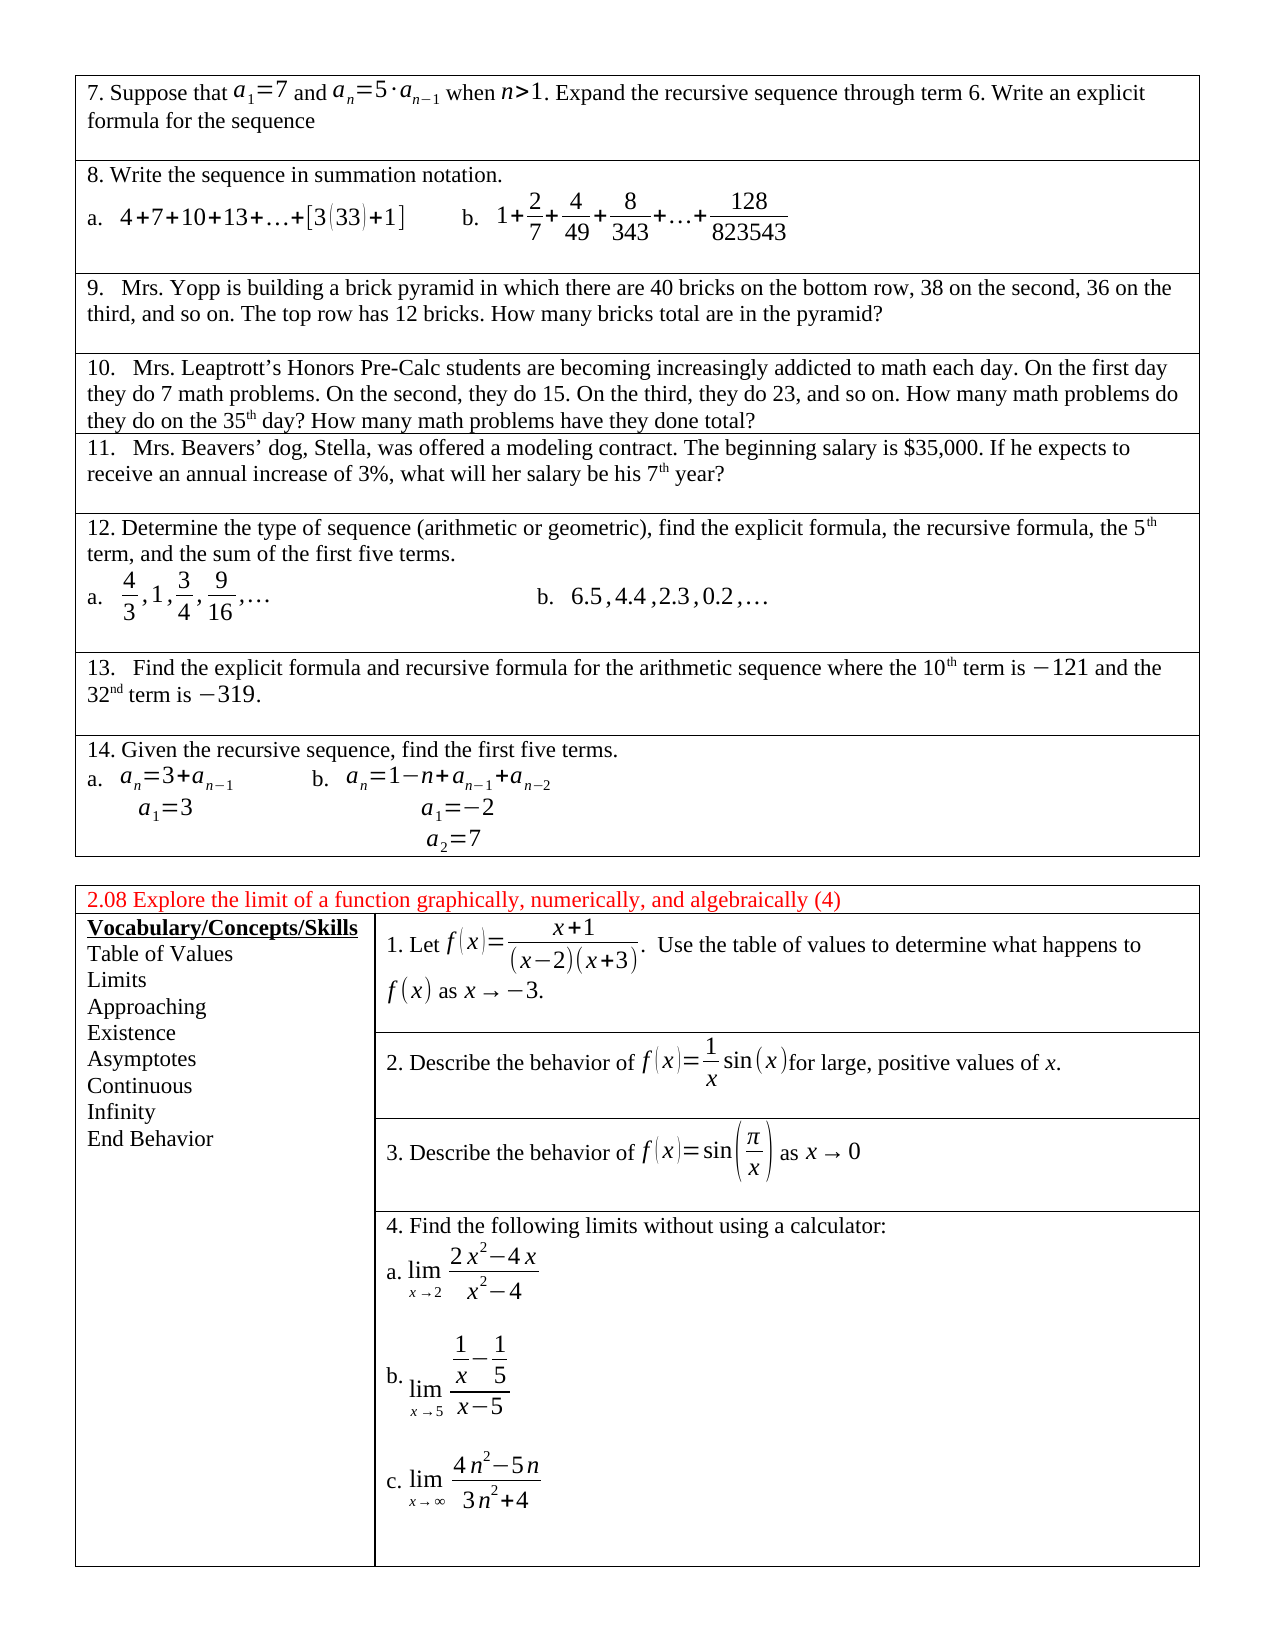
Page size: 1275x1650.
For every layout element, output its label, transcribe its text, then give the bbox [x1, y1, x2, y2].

table_cell 10. Mrs. Leaptrott’s Honors Pre-Calc students are becoming increasingly addicted to math each day. On the first day they do 7 math problems. On the second, they do 15. On the third, they do 23, and so on. How many math problems do they do on the 35th day? How many math problems have they done total? [76, 354, 1199, 433]
table_cell 11. Mrs. Beavers’ dog, Stella, was offered a modeling contract. The beginning salary is $35,000. If he expects to receive an annual increase of 3%, what will her salary be his 7th year? [76, 434, 1199, 513]
table_cell 3. Describe the behavior of as [376, 1119, 1199, 1211]
table_cell 13. Find the explicit formula and recursive formula for the arithmetic sequence where the 10th term is and the 32nd term is . [76, 653, 1199, 735]
table_cell 1. Let . Use the table of values to determine what happens to as . [376, 914, 1199, 1032]
table_cell Vocabulary/Concepts/Skills Table of Values Limits Approaching Existence Asymptotes Continuous Infinity End Behavior [76, 914, 374, 1566]
table_cell 8. Write the sequence in summation notation. a. b. [76, 161, 1199, 273]
table_cell 2. Describe the behavior of for large, positive values of x. [376, 1033, 1199, 1118]
table_cell 14. Given the recursive sequence, find the first five terms. a. b. [76, 736, 1199, 856]
table_cell 7. Suppose that and when . Expand the recursive sequence through term 6. Write an explicit formula for the sequence [76, 76, 1199, 160]
table_header 2.08 Explore the limit of a function graphically, numerically, and algebraically (4) [76, 886, 1199, 913]
table_cell 4. Find the following limits without using a calculator: a. b. c. [376, 1212, 1199, 1566]
table_cell 9. Mrs. Yopp is building a brick pyramid in which there are 40 bricks on the bottom row, 38 on the second, 36 on the third, and so on. The top row has 12 bricks. How many bricks total are in the pyramid? [76, 274, 1199, 353]
table_cell 12. Determine the type of sequence (arithmetic or geometric), find the explicit formula, the recursive formula, the 5th term, and the sum of the first five terms. a. b. [76, 514, 1199, 652]
